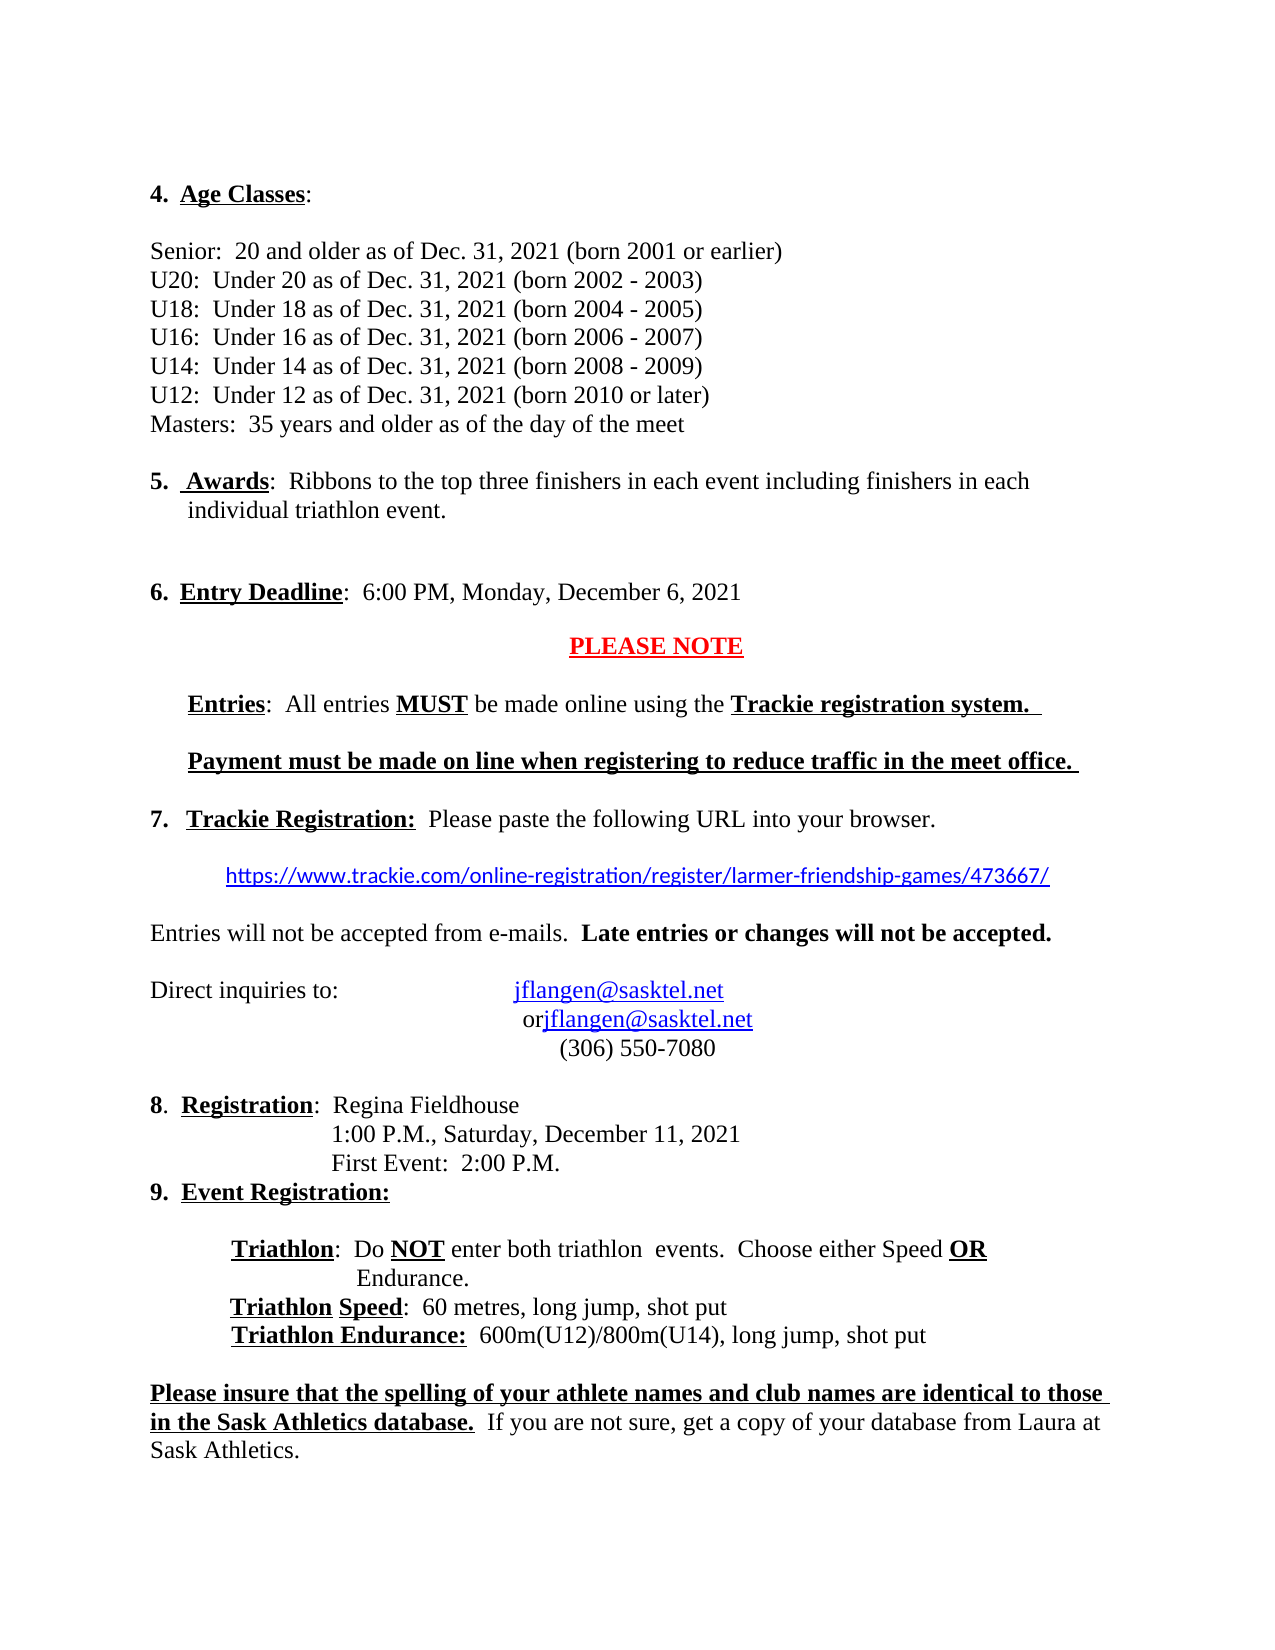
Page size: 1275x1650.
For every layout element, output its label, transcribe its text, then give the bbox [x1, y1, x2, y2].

text U14: Under 14 as of Dec. 31, 2021 (born 2008 - 2009) U12: Under 12 as of Dec. 31, 2021 (born 2010 or later) [150, 351, 1125, 409]
text Entries will not be accepted from e-mails. Late entries or changes will not be accepted. [150, 918, 1125, 947]
text (306) 550-7080 [150, 1033, 1125, 1062]
text Please insure that the spelling of your athlete names and club names are identical to those in the Sask Athletics database. If you are not sure, get a copy of your database from Laura at Sask Athletics. [150, 1378, 1125, 1464]
text Endurance. [150, 1263, 1125, 1292]
text https://www.trackie.com/online-registration/register/larmer-friendship-games/473667/ [150, 861, 1125, 889]
list Entry Deadline: 6:00 PM, Monday, December 6, 2021 [150, 577, 1125, 606]
text orjflangen@sasktel.net [150, 1004, 1125, 1033]
text 9. Event Registration: [150, 1177, 1125, 1206]
text Triathlon Endurance: 600m(U12)/800m(U14), long jump, shot put [150, 1321, 1125, 1349]
text Masters: 35 years and older as of the day of the meet [150, 409, 1125, 437]
text U20: Under 20 as of Dec. 31, 2021 (born 2002 - 2003) [150, 265, 1125, 294]
list Trackie Registration: Please paste the following URL into your browser. [150, 804, 1125, 832]
text Senior: 20 and older as of Dec. 31, 2021 (born 2001 or earlier) [150, 236, 1125, 265]
text 8. Registration: Regina Fieldhouse [150, 1091, 1125, 1119]
text Entries: All entries MUST be made online using the Trackie registration system. [187, 689, 1125, 717]
list Age Classes: [150, 179, 1125, 207]
text Triathlon: Do NOT enter both triathlon events. Choose either Speed OR [150, 1234, 1125, 1263]
text 1:00 P.M., Saturday, December 11, 2021 [150, 1119, 1125, 1148]
text Direct inquiries to: jflangen@sasktel.net [150, 976, 1125, 1004]
text Payment must be made on line when registering to reduce traffic in the meet office. [187, 746, 1125, 775]
text Triathlon Speed: 60 metres, long jump, shot put [150, 1292, 1125, 1321]
text First Event: 2:00 P.M. [150, 1148, 1125, 1177]
list Awards: Ribbons to the top three finishers in each event including finishers in each individual triathlon event. [150, 466, 1125, 524]
text PLEASE NOTE [187, 631, 1125, 660]
text U18: Under 18 as of Dec. 31, 2021 (born 2004 - 2005) U16: Under 16 as of Dec. 31, 2021 (born 2006 - 2007) [150, 294, 1125, 351]
